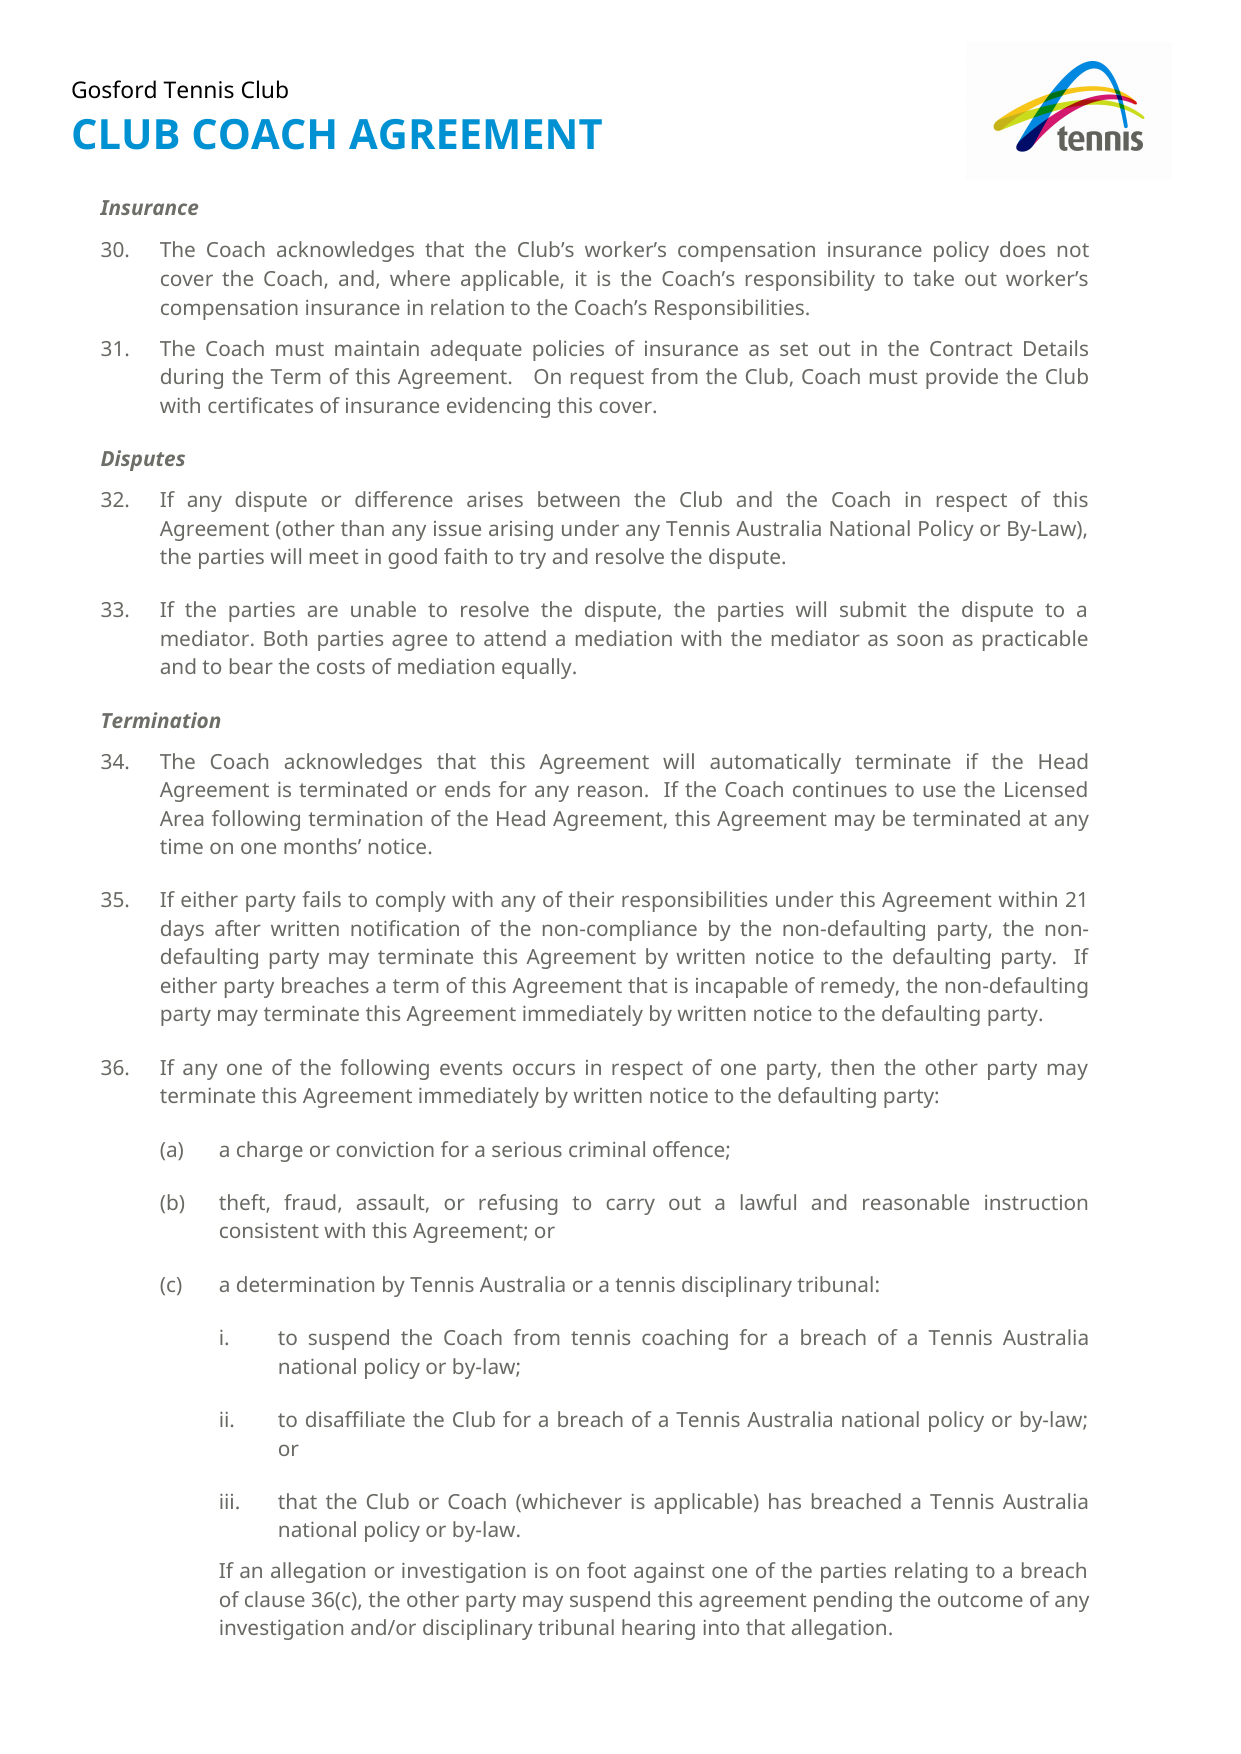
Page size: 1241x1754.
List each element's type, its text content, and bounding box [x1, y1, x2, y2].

text If an allegation or investigation is on foot against one of the parties relating to a breach of clause 36(c), the other party may suspend this agreement pending the outcome of any investigation and/or disciplinary tribunal hearing into that allegation. [218, 1557, 1090, 1642]
text Insurance [100, 193, 1090, 222]
list a charge or conviction for a serious criminal offence; [159, 1135, 1090, 1163]
list The Coach must maintain adequate policies of insurance as set out in the Contract Details during the Term of this Agreement. On request from the Club, Coach must provide the Club with certificates of insurance evidencing this cover. [100, 334, 1090, 419]
list If the parties are unable to resolve the dispute, the parties will submit the dispute to a mediator. Both parties agree to attend a mediation with the mediator as soon as practicable and to bear the costs of mediation equally. [100, 596, 1090, 681]
list If either party fails to comply with any of their responsibilities under this Agreement within 21 days after written notification of the non-compliance by the non-defaulting party, the non-defaulting party may terminate this Agreement by written notice to the defaulting party. If either party breaches a term of this Agreement that is incapable of remedy, the non-defaulting party may terminate this Agreement immediately by written notice to the defaulting party. [100, 886, 1090, 1028]
list to disaffiliate the Club for a breach of a Tennis Australia national policy or by-law; or [218, 1405, 1090, 1462]
text Termination [100, 706, 1090, 734]
list to suspend the Coach from tennis coaching for a breach of a Tennis Australia national policy or by-law; [218, 1323, 1090, 1380]
list that the Club or Coach (whichever is applicable) has breached a Tennis Australia national policy or by-law. [218, 1487, 1090, 1544]
text Disputes [100, 444, 1090, 473]
list a determination by Tennis Australia or a tennis disciplinary tribunal: [159, 1270, 1090, 1298]
list theft, fraud, assault, or refusing to carry out a lawful and reasonable instruction consistent with this Agreement; or [159, 1188, 1090, 1245]
list The Coach acknowledges that this Agreement will automatically terminate if the Head Agreement is terminated or ends for any reason. If the Coach continues to use the Licensed Area following termination of the Head Agreement, this Agreement may be terminated at any time on one months’ notice. [100, 747, 1090, 861]
list The Coach acknowledges that the Club’s worker’s compensation insurance policy does not cover the Coach, and, where applicable, it is the Coach’s responsibility to take out worker’s compensation insurance in relation to the Coach’s Responsibilities. [100, 234, 1090, 322]
list If any one of the following events occurs in respect of one party, then the other party may terminate this Agreement immediately by written notice to the defaulting party: [100, 1053, 1090, 1110]
list If any dispute or difference arises between the Club and the Coach in respect of this Agreement (other than any issue arising under any Tennis Australia National Policy or By-Law), the parties will meet in good faith to try and resolve the dispute. [100, 485, 1090, 571]
picture [966, 42, 1173, 180]
